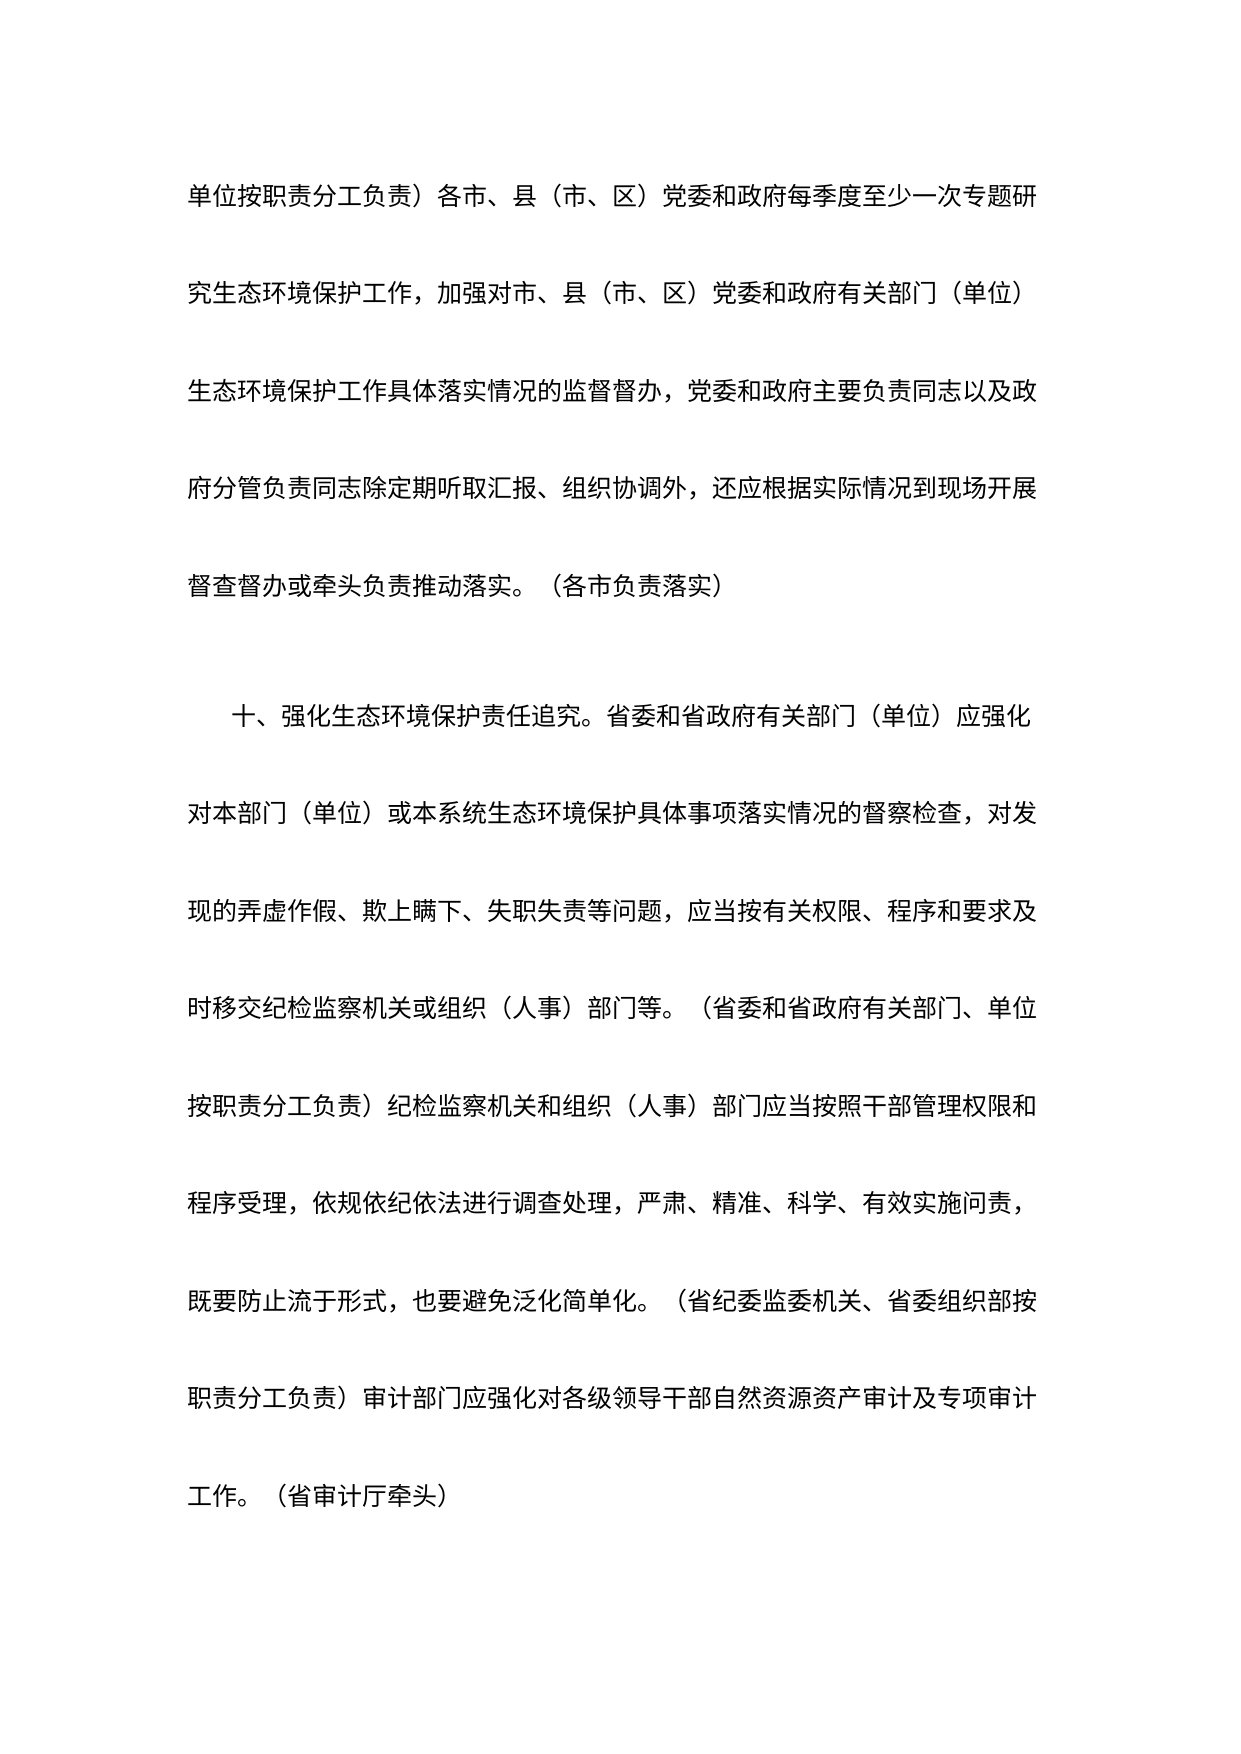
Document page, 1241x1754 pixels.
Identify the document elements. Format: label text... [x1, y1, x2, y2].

text 十、强化生态环境保护责任追究。省委和省政府有关部门（单位）应强化对本部门（单位）或本系统生态环境保护具体事项落实情况的督察检查，对发现的弄虚作假、欺上瞒下、失职失责等问题，应当按有关权限、程序和要求及时移交纪检监察机关或组织（人事）部门等。（省委和省政府有关部门、单位按职责分工负责）纪检监察机关和组织（人事）部门应当按照干部管理权限和程序受理，依规依纪依法进行调查处理，严肃、精准、科学、有效实施问责，既要防止流于形式，也要避免泛化简单化。（省纪委监委机关、省委组织部按职责分工负责）审计部门应强化对各级领导干部自然资源资产审计及专项审计工作。（省审计厅牵头） [187, 682, 1053, 1527]
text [187, 162, 1053, 617]
